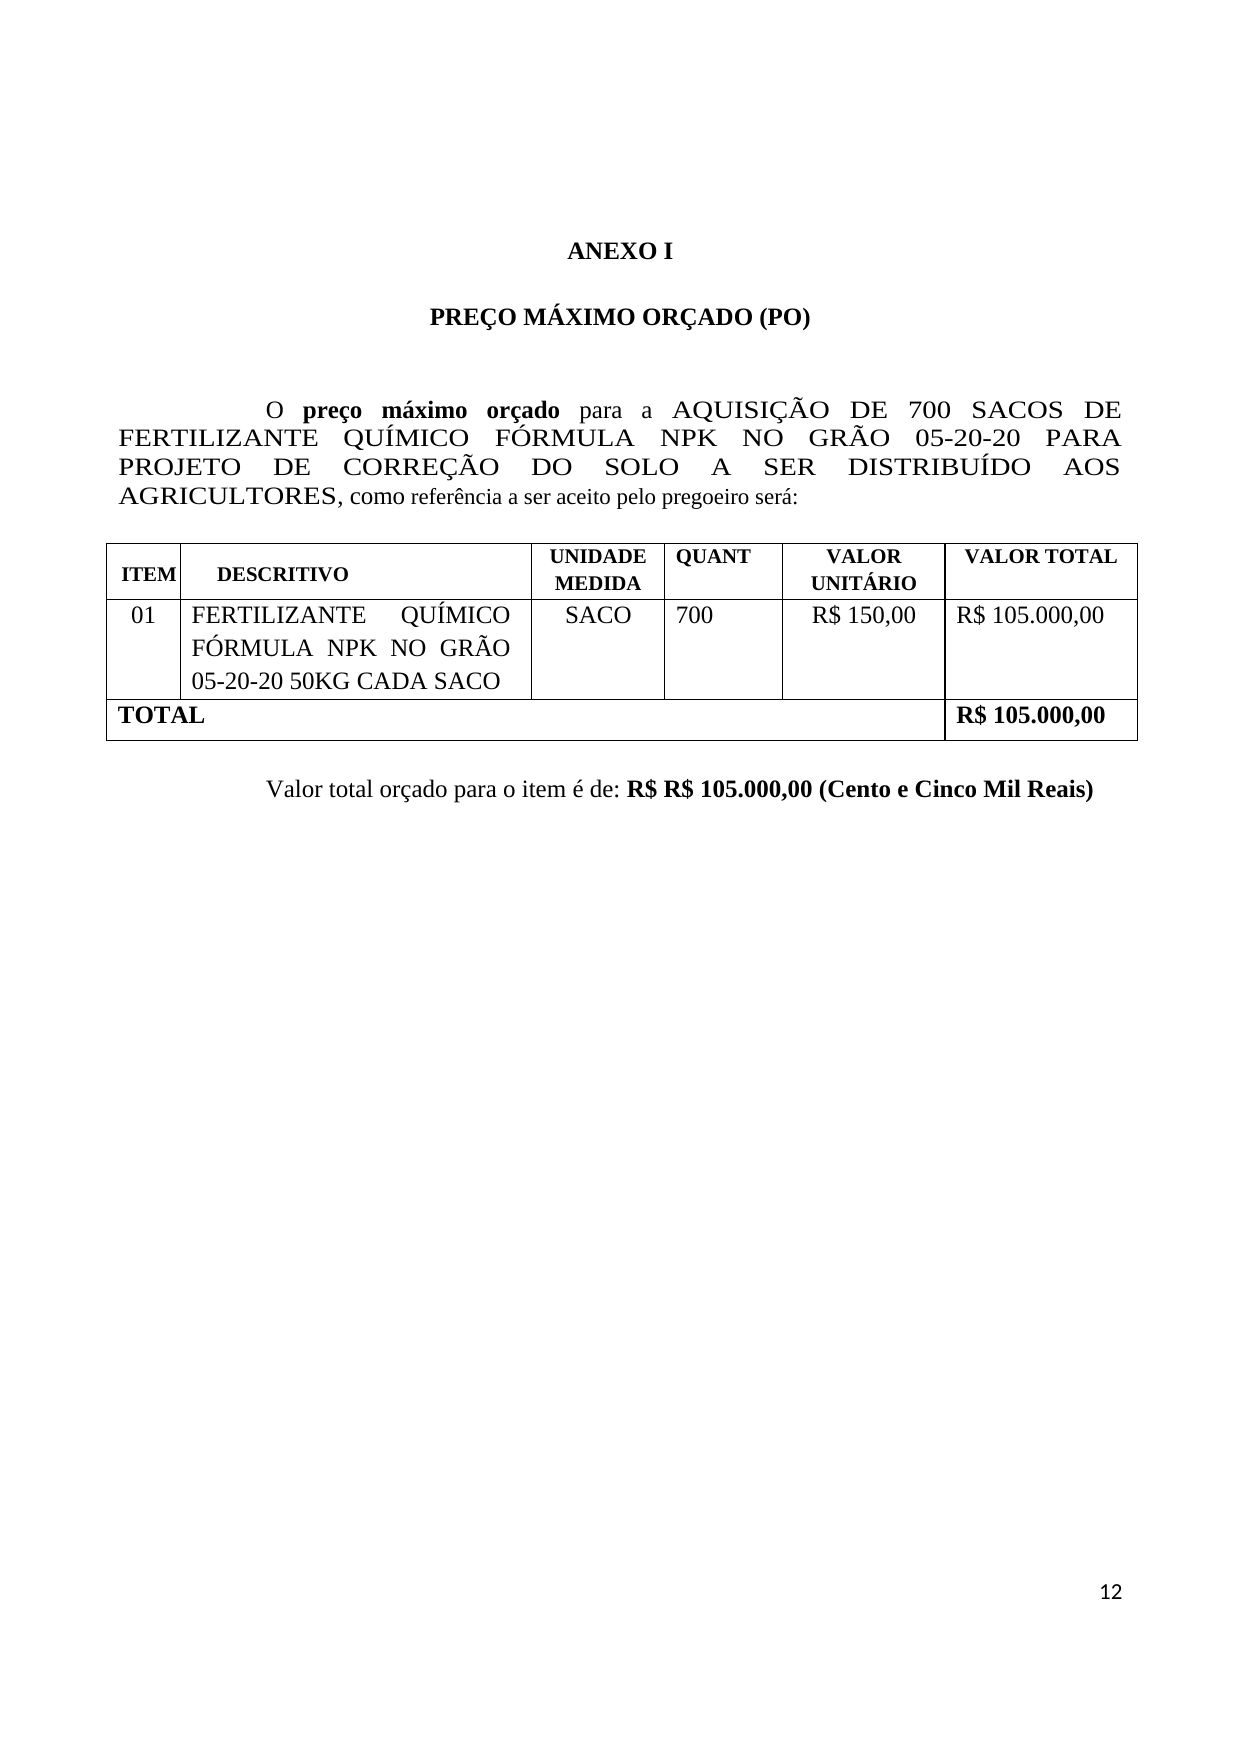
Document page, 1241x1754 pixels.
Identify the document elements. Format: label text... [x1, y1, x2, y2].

table_header QUANT [665, 544, 782, 599]
table_header UNIDADE MEDIDA [532, 544, 664, 599]
table_header VALOR TOTAL [946, 544, 1137, 599]
table_cell R$ 150,00 [783, 600, 944, 699]
text PREÇO MÁXIMO ORÇADO (PO) [118, 302, 1122, 331]
table_cell TOTAL [107, 700, 944, 739]
text Valor total orçado para o item é de: R$ R$ 105.000,00 (Cento e Cinco Mil Reais) [118, 774, 1122, 802]
table_cell 700 [665, 600, 782, 699]
table_cell 01 [107, 600, 180, 699]
table_cell FERTILIZANTE QUÍMICO FÓRMULA NPK NO GRÃO 05-20-20 50KG CADA SACO [181, 600, 531, 699]
text ANEXO I [118, 236, 1122, 265]
table_header VALOR UNITÁRIO [783, 544, 944, 599]
text O preço máximo orçado para a AQUISIÇÃO DE 700 SACOS DE FERTILIZANTE QUÍMICO FÓRMULA NPK NO GRÃO 05-20-20 PARA PROJETO DE CORREÇÃO DO SOLO A SER DISTRIBUÍDO AOS AGRICULTORES, como referência a ser aceito pelo pregoeiro será: [118, 395, 1122, 510]
table_header DESCRITIVO [181, 544, 531, 599]
table_cell SACO [532, 600, 664, 699]
table_cell R$ 105.000,00 [946, 600, 1137, 699]
table_cell R$ 105.000,00 [946, 700, 1137, 739]
table_header ITEM [107, 544, 180, 599]
